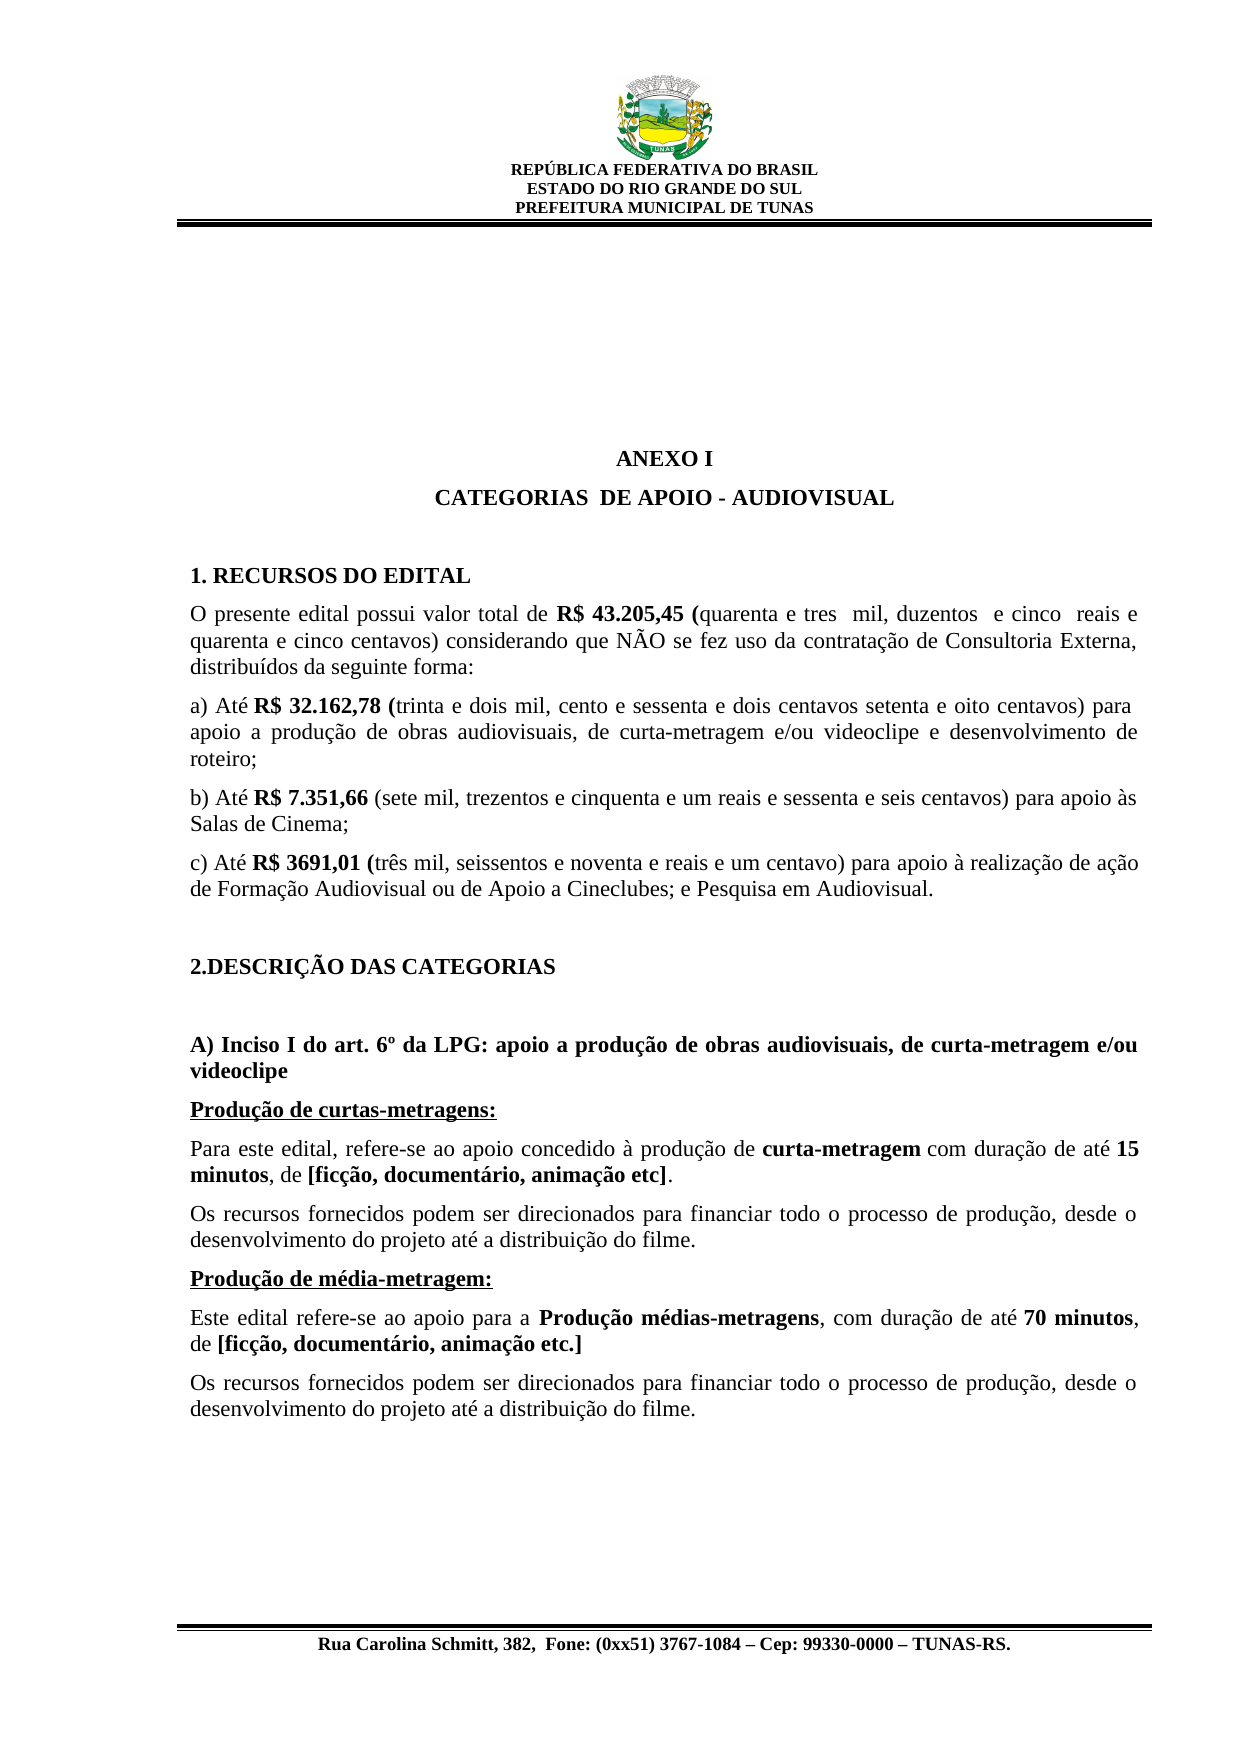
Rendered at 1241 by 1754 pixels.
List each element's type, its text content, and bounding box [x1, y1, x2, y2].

text ANEXO I [190, 445, 1139, 471]
text Este edital refere-se ao apoio para a Produção médias-metragens, com duração de até 70 minutos, de [ficção, documentário, animação etc.] [190, 1304, 1139, 1357]
text A) Inciso I do art. 6º da LPG: apoio a produção de obras audiovisuais, de curta-metragem e/ou videoclipe [190, 1031, 1139, 1083]
text Os recursos fornecidos podem ser direcionados para financiar todo o processo de produção, desde o desenvolvimento do projeto até a distribuição do filme. [190, 1200, 1139, 1253]
text Produção de curtas-metragens: [190, 1096, 1139, 1122]
picture [616, 75, 713, 160]
text Produção de média-metragem: [190, 1265, 1139, 1291]
text 2.DESCRIÇÃO DAS CATEGORIAS [190, 953, 1139, 979]
text c) Até R$ 3691,01 (três mil, seissentos e noventa e reais e um centavo) para apoio à realização de ação de Formação Audiovisual ou de Apoio a Cineclubes; e Pesquisa em Audiovisual. [190, 849, 1139, 902]
text b) Até R$ 7.351,66 (sete mil, trezentos e cinquenta e um reais e sessenta e seis centavos) para apoio às Salas de Cinema; [190, 784, 1139, 836]
text Os recursos fornecidos podem ser direcionados para financiar todo o processo de produção, desde o desenvolvimento do projeto até a distribuição do filme. [190, 1369, 1139, 1422]
text O presente edital possui valor total de R$ 43.205,45 (quarenta e tres mil, duzentos e cinco reais e quarenta e cinco centavos) considerando que NÃO se fez uso da contratação de Consultoria Externa, distribuídos da seguinte forma: [190, 601, 1139, 679]
text 1. RECURSOS DO EDITAL [190, 562, 1139, 588]
text Para este edital, refere-se ao apoio concedido à produção de curta-metragem com duração de até 15 minutos, de [ficção, documentário, animação etc]. [190, 1135, 1139, 1187]
text CATEGORIAS DE APOIO - AUDIOVISUAL [190, 484, 1139, 510]
text a) Até R$ 32.162,78 (trinta e dois mil, cento e sessenta e dois centavos setenta e oito centavos) para ​apoio a produção de obras audiovisuais, de curta-metragem e/ou videoclipe e desenvolvimento de roteiro; [190, 692, 1139, 771]
